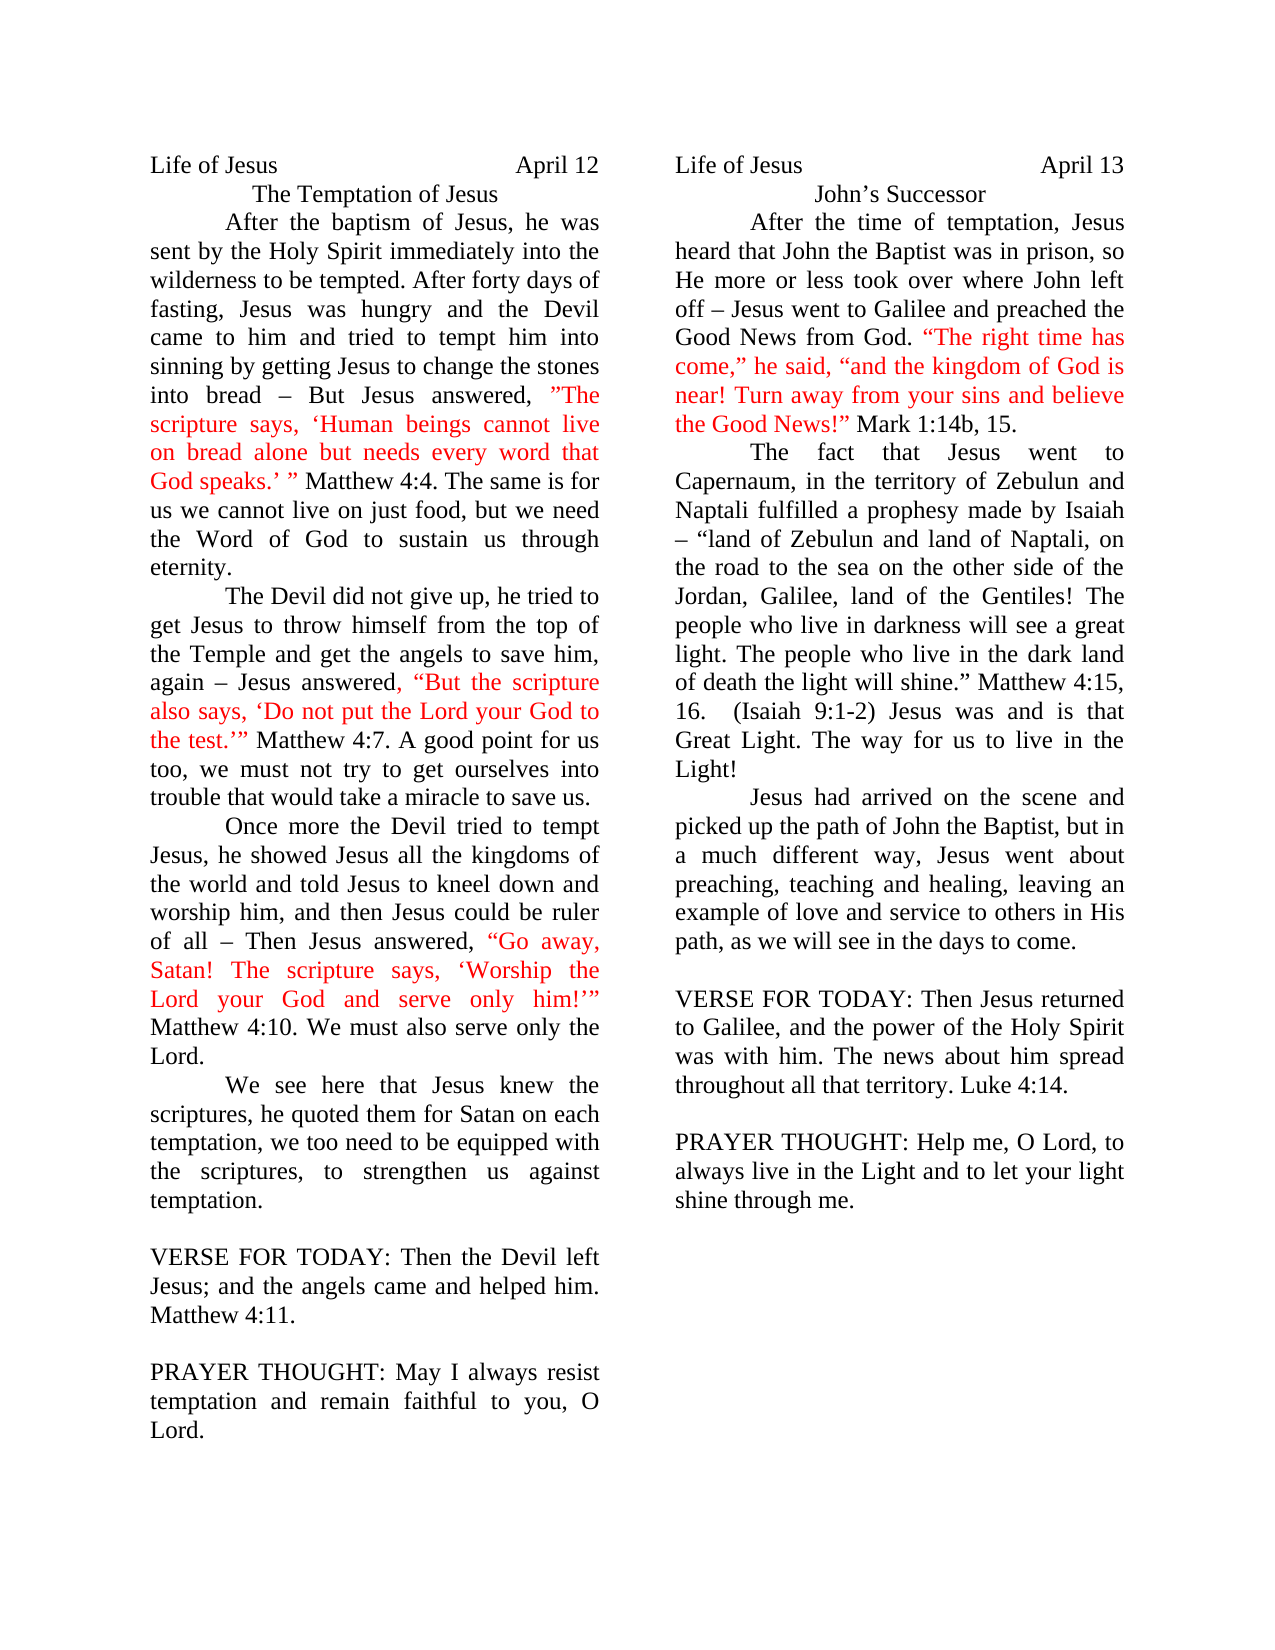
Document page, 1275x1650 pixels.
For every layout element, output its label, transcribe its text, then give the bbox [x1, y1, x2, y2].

text We see here that Jesus knew the scriptures, he quoted them for Satan on each temptation, we too need to be equipped with the scriptures, to strengthen us against temptation. [150, 1070, 600, 1214]
text VERSE FOR TODAY: Then Jesus returned to Galilee, and the power of the Holy Spirit was with him. The news about him spread throughout all that territory. Luke 4:14. [675, 984, 1125, 1099]
text Life of Jesus April 12 [150, 150, 600, 179]
text John’s Successor [675, 179, 1125, 207]
text The Temptation of Jesus [150, 179, 600, 207]
text Jesus had arrived on the scene and picked up the path of John the Baptist, but in a much different way, Jesus went about preaching, teaching and healing, leaving an example of love and service to others in His path, as we will see in the days to come. [675, 782, 1125, 955]
text PRAYER THOUGHT: May I always resist temptation and remain faithful to you, O Lord. [150, 1357, 600, 1444]
text Once more the Devil tried to tempt Jesus, he showed Jesus all the kingdoms of the world and told Jesus to kneel down and worship him, and then Jesus could be ruler of all – Then Jesus answered, “Go away, Satan! The scripture says, ‘Worship the Lord your God and serve only him!’” Matthew 4:10. We must also serve only the Lord. [150, 811, 600, 1070]
text The fact that Jesus went to Capernaum, in the territory of Zebulun and Naptali fulfilled a prophesy made by Isaiah – “land of Zebulun and land of Naptali, on the road to the sea on the other side of the Jordan, Galilee, land of the Gentiles! The people who live in darkness will see a great light. The people who live in the dark land of death the light will shine.” Matthew 4:15, 16. (Isaiah 9:1-2) Jesus was and is that Great Light. The way for us to live in the Light! [675, 437, 1125, 782]
text Life of Jesus April 13 [675, 150, 1125, 179]
text After the baptism of Jesus, he was sent by the Holy Spirit immediately into the wilderness to be tempted. After forty days of fasting, Jesus was hungry and the Devil came to him and tried to tempt him into sinning by getting Jesus to change the stones into bread – But Jesus answered, ”The scripture says, ‘Human beings cannot live on bread alone but needs every word that God speaks.’ ” Matthew 4:4. The same is for us we cannot live on just food, but we need the Word of God to sustain us through eternity. [150, 207, 600, 581]
text After the time of temptation, Jesus heard that John the Baptist was in prison, so He more or less took over where John left off – Jesus went to Galilee and preached the Good News from God. “The right time has come,” he said, “and the kingdom of God is near! Turn away from your sins and believe the Good News!” Mark 1:14b, 15. [675, 207, 1125, 437]
text VERSE FOR TODAY: Then the Devil left Jesus; and the angels came and helped him. Matthew 4:11. [150, 1242, 600, 1329]
text The Devil did not give up, he tried to get Jesus to throw himself from the top of the Temple and get the angels to save him, again – Jesus answered, “But the scripture also says, ‘Do not put the Lord your God to the test.’” Matthew 4:7. A good point for us too, we must not try to get ourselves into trouble that would take a miracle to save us. [150, 581, 600, 811]
text PRAYER THOUGHT: Help me, O Lord, to always live in the Light and to let your light shine through me. [675, 1127, 1125, 1214]
